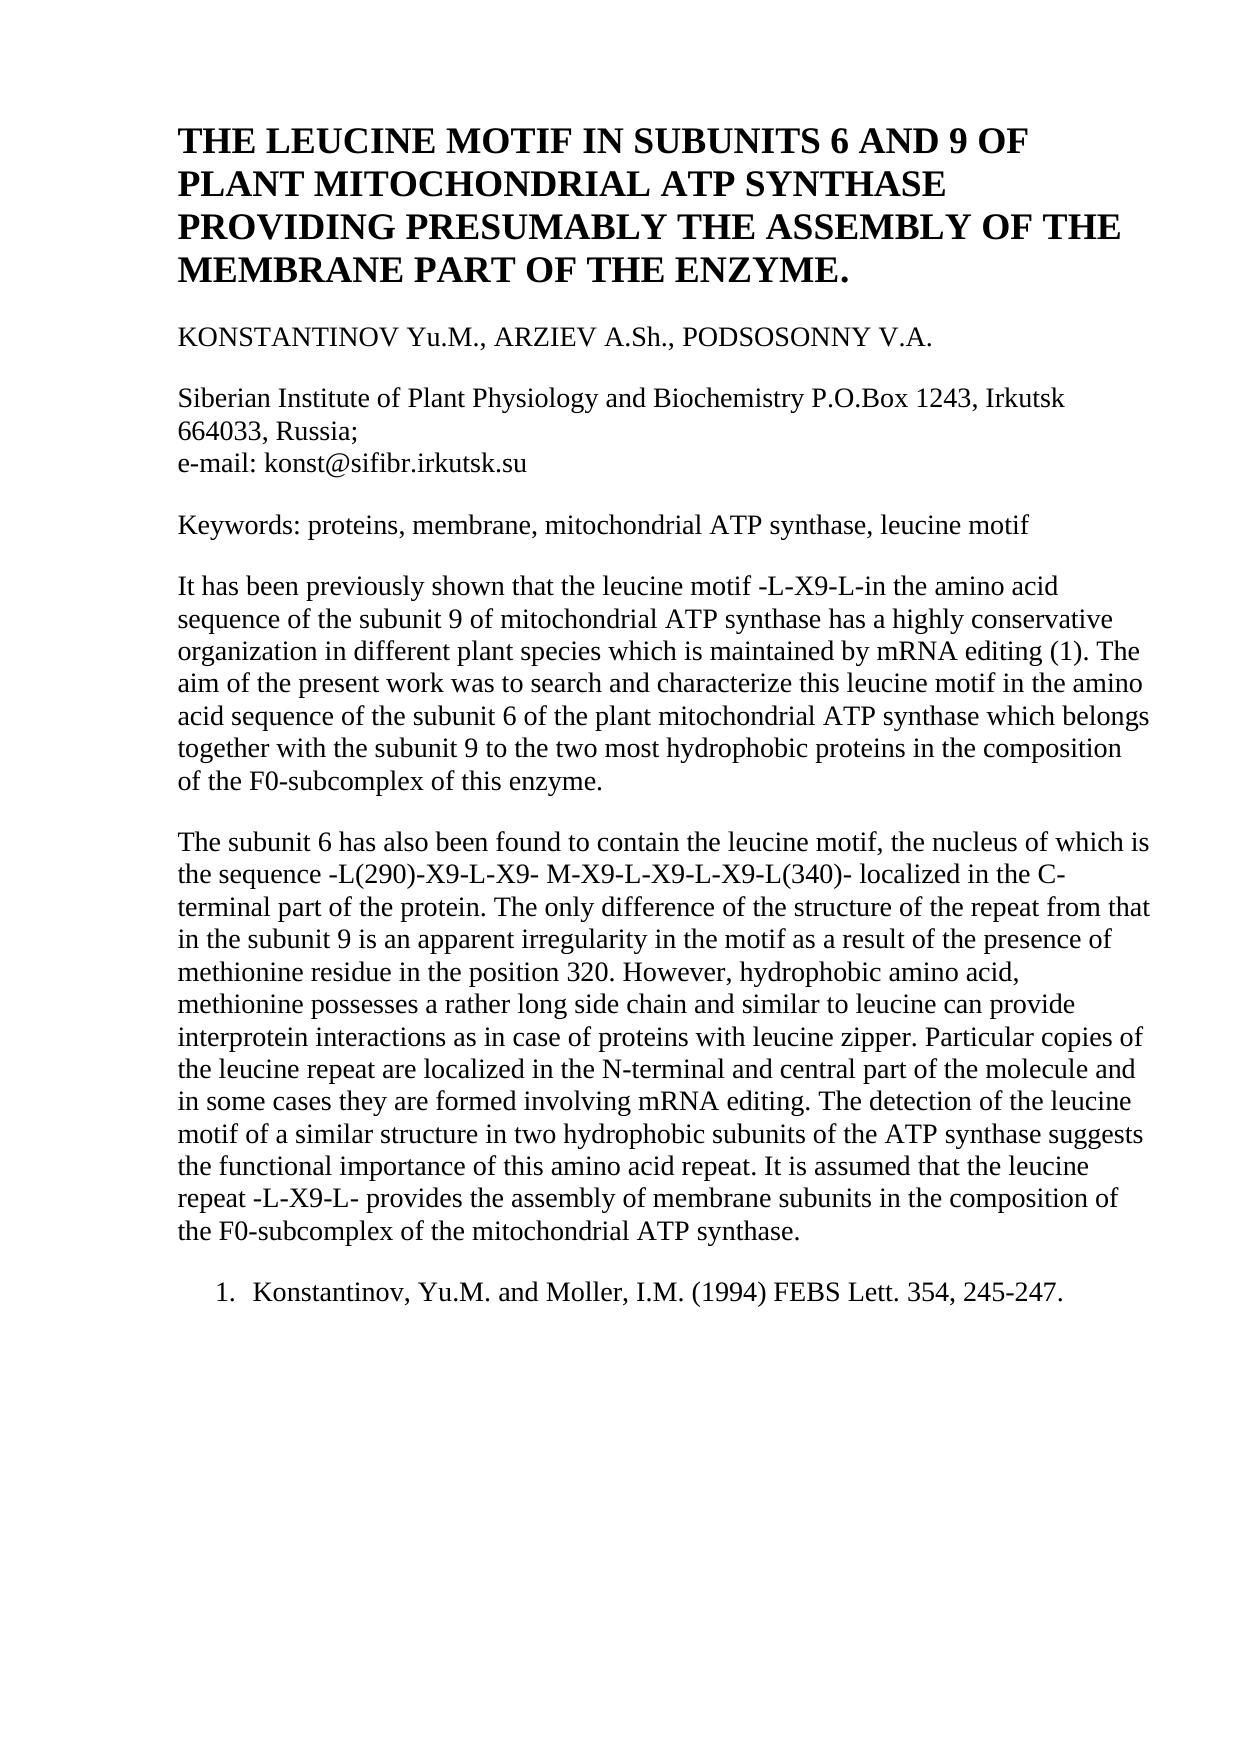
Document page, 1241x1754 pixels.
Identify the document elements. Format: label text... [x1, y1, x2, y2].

text The subunit 6 has also been found to contain the leucine motif, the nucleus of which is the sequence -L(290)-X9-L-X9- M-X9-L-X9-L-X9-L(340)- localized in the C-terminal part of the protein. The only difference of the structure of the repeat from that in the subunit 9 is an apparent irregularity in the motif as a result of the presence of methionine residue in the position 320. However, hydrophobic amino acid, methionine possesses a rather long side chain and similar to leucine can provide interprotein interactions as in case of proteins with leucine zipper. Particular copies of the leucine repeat are localized in the N-terminal and central part of the molecule and in some cases they are formed involving mRNA editing. The detection of the leucine motif of a similar structure in two hydrophobic subunits of the ATP synthase suggests the functional importance of this amino acid repeat. It is assumed that the leucine repeat -L-X9-L- provides the assembly of membrane subunits in the composition of the F0-subcomplex of the mitochondrial ATP synthase. [177, 825, 1152, 1246]
text Siberian Institute of Plant Physiology and Biochemistry P.O.Box 1243, Irkutsk 664033, Russia; e-mail: konst@sifibr.irkutsk.su [177, 381, 1152, 478]
text It has been previously shown that the leucine motif -L-X9-L-in the amino acid sequence of the subunit 9 of mitochondrial ATP synthase has a highly conservative organization in different plant species which is maintained by mRNA editing (1). The aim of the present work was to search and characterize this leucine motif in the amino acid sequence of the subunit 6 of the plant mitochondrial ATP synthase which belongs together with the subunit 9 to the two most hydrophobic proteins in the composition of the F0-subcomplex of this enzyme. [177, 569, 1152, 796]
text Keywords: proteins, membrane, mitochondrial ATP synthase, leucine motif [177, 508, 1152, 540]
list Konstantinov, Yu.M. and Moller, I.M. (1994) FEBS Lett. 354, 245-247. [215, 1276, 1152, 1308]
text KONSTANTINOV Yu.M., ARZIEV A.Sh., PODSOSONNY V.A. [177, 320, 1152, 352]
text THE LEUCINE MOTIF IN SUBUNITS 6 AND 9 OF PLANT MITOCHONDRIAL ATP SYNTHASE PROVIDING PRESUMABLY THE ASSEMBLY OF THE MEMBRANE PART OF THE ENZYME. [177, 118, 1152, 291]
